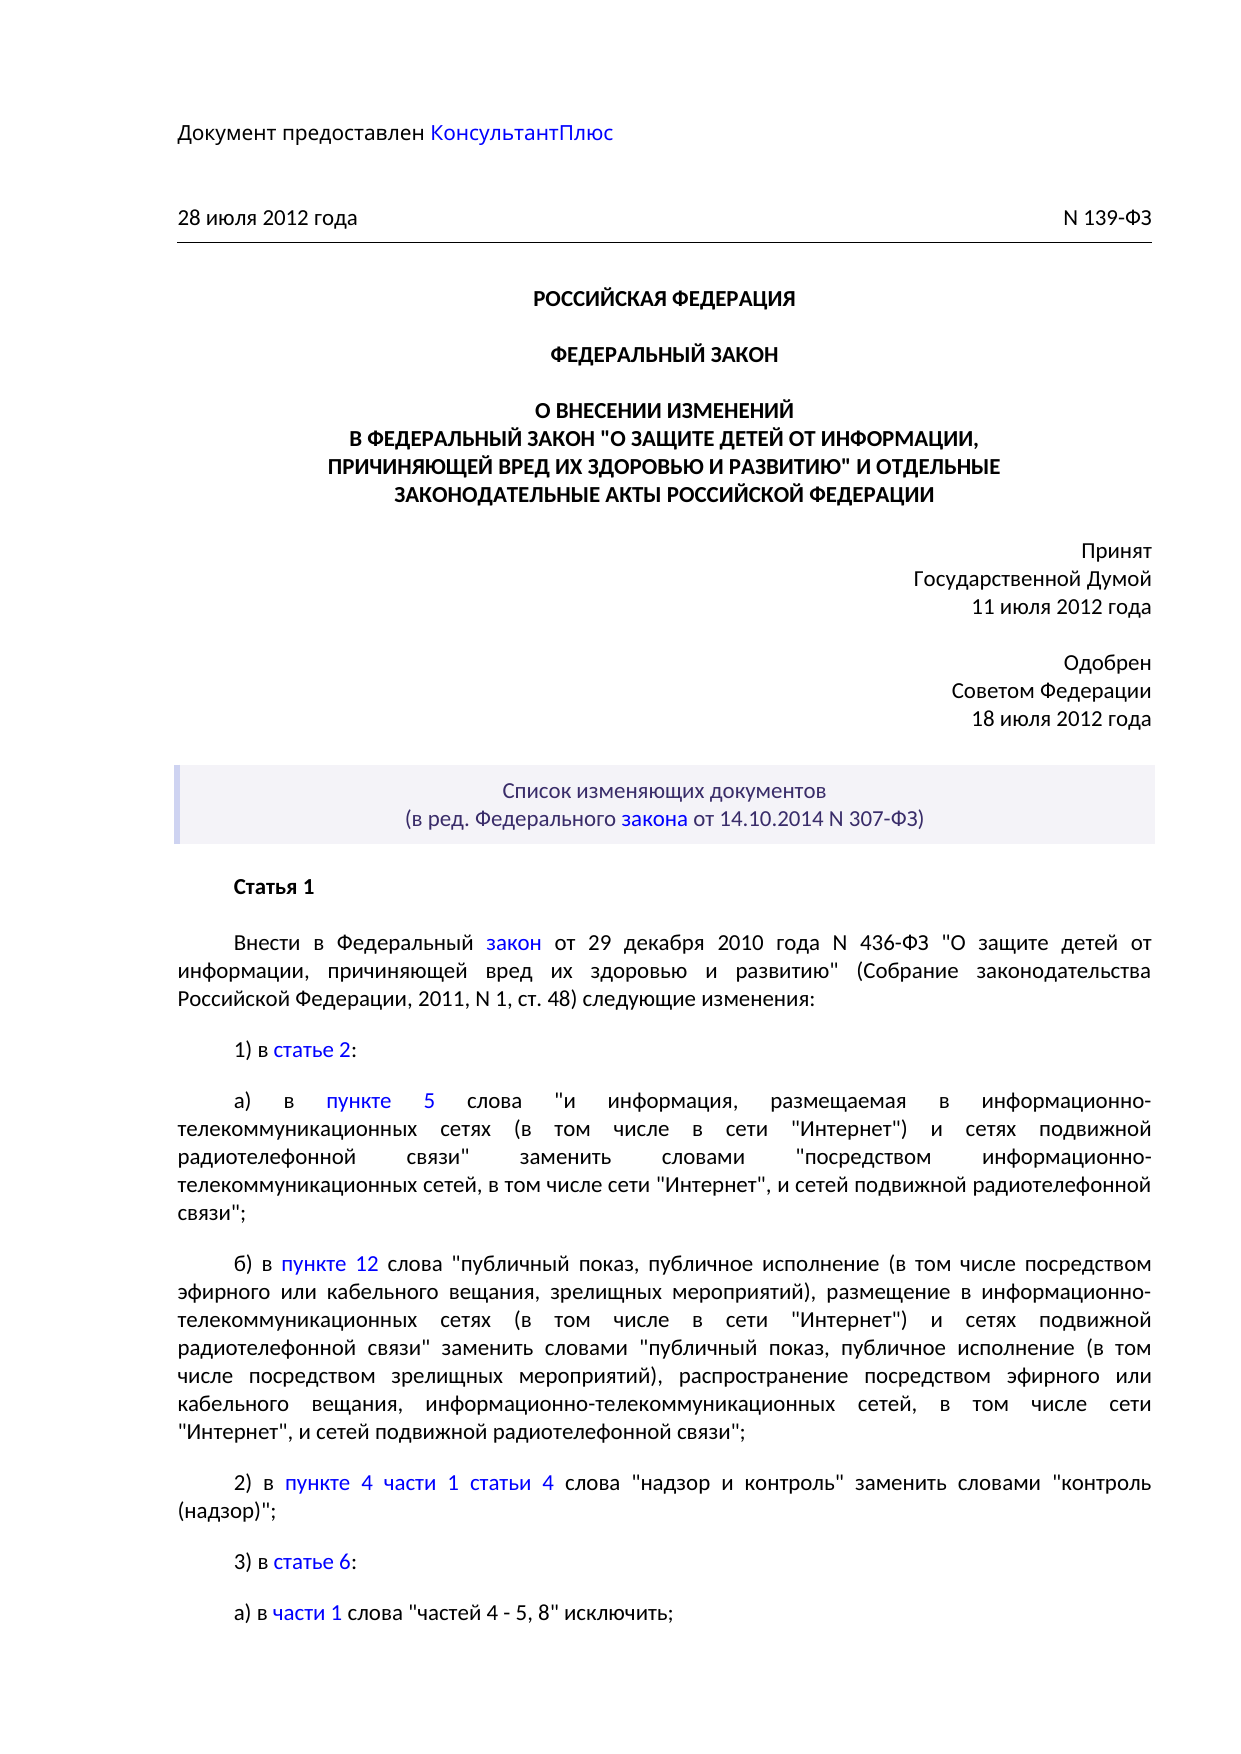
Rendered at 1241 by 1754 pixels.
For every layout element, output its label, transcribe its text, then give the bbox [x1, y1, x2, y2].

title ФЕДЕРАЛЬНЫЙ ЗАКОН [177, 340, 1152, 368]
text 3) в статье 6: [177, 1547, 1152, 1575]
title Статья 1 [177, 872, 1152, 900]
text 11 июля 2012 года [177, 592, 1152, 620]
text а) в пункте 5 слова "и информация, размещаемая в информационно-телекоммуникационных сетях (в том числе в сети "Интернет") и сетях подвижной радиотелефонной связи" заменить словами "посредством информационно-телекоммуникационных сетей, в том числе сети "Интернет", и сетей подвижной радиотелефонной связи"; [177, 1086, 1152, 1226]
title Документ предоставлен КонсультантПлюс [177, 118, 1152, 175]
title ЗАКОНОДАТЕЛЬНЫЕ АКТЫ РОССИЙСКОЙ ФЕДЕРАЦИИ [177, 480, 1152, 508]
title В ФЕДЕРАЛЬНЫЙ ЗАКОН "О ЗАЩИТЕ ДЕТЕЙ ОТ ИНФОРМАЦИИ, [177, 424, 1152, 452]
text Принят [177, 536, 1152, 564]
text Советом Федерации [177, 676, 1152, 704]
title РОССИЙСКАЯ ФЕДЕРАЦИЯ [177, 284, 1152, 312]
table_header 28 июля 2012 года [177, 203, 664, 231]
title О ВНЕСЕНИИ ИЗМЕНЕНИЙ [177, 396, 1152, 424]
text Внести в Федеральный закон от 29 декабря 2010 года N 436-ФЗ "О защите детей от информации, причиняющей вред их здоровью и развитию" (Собрание законодательства Российской Федерации, 2011, N 1, ст. 48) следующие изменения: [177, 928, 1152, 1012]
text Государственной Думой [177, 564, 1152, 592]
text Одобрен [177, 648, 1152, 676]
table_header N 139-ФЗ [664, 203, 1152, 231]
title ПРИЧИНЯЮЩЕЙ ВРЕД ИХ ЗДОРОВЬЮ И РАЗВИТИЮ" И ОТДЕЛЬНЫЕ [177, 452, 1152, 480]
text 18 июля 2012 года [177, 704, 1152, 732]
text б) в пункте 12 слова "публичный показ, публичное исполнение (в том числе посредством эфирного или кабельного вещания, зрелищных мероприятий), размещение в информационно-телекоммуникационных сетях (в том числе в сети "Интернет") и сетях подвижной радиотелефонной связи" заменить словами "публичный показ, публичное исполнение (в том числе посредством зрелищных мероприятий), распространение посредством эфирного или кабельного вещания, информационно-телекоммуникационных сетей, в том числе сети "Интернет", и сетей подвижной радиотелефонной связи"; [177, 1249, 1152, 1445]
table_header Список изменяющих документов (в ред. Федерального закона от 14.10.2014 N 307-ФЗ) [180, 765, 1149, 844]
text а) в части 1 слова "частей 4 - 5, 8" исключить; [177, 1598, 1152, 1626]
text 1) в статье 2: [177, 1035, 1152, 1063]
text 2) в пункте 4 части 1 статьи 4 слова "надзор и контроль" заменить словами "контроль (надзор)"; [177, 1468, 1152, 1524]
